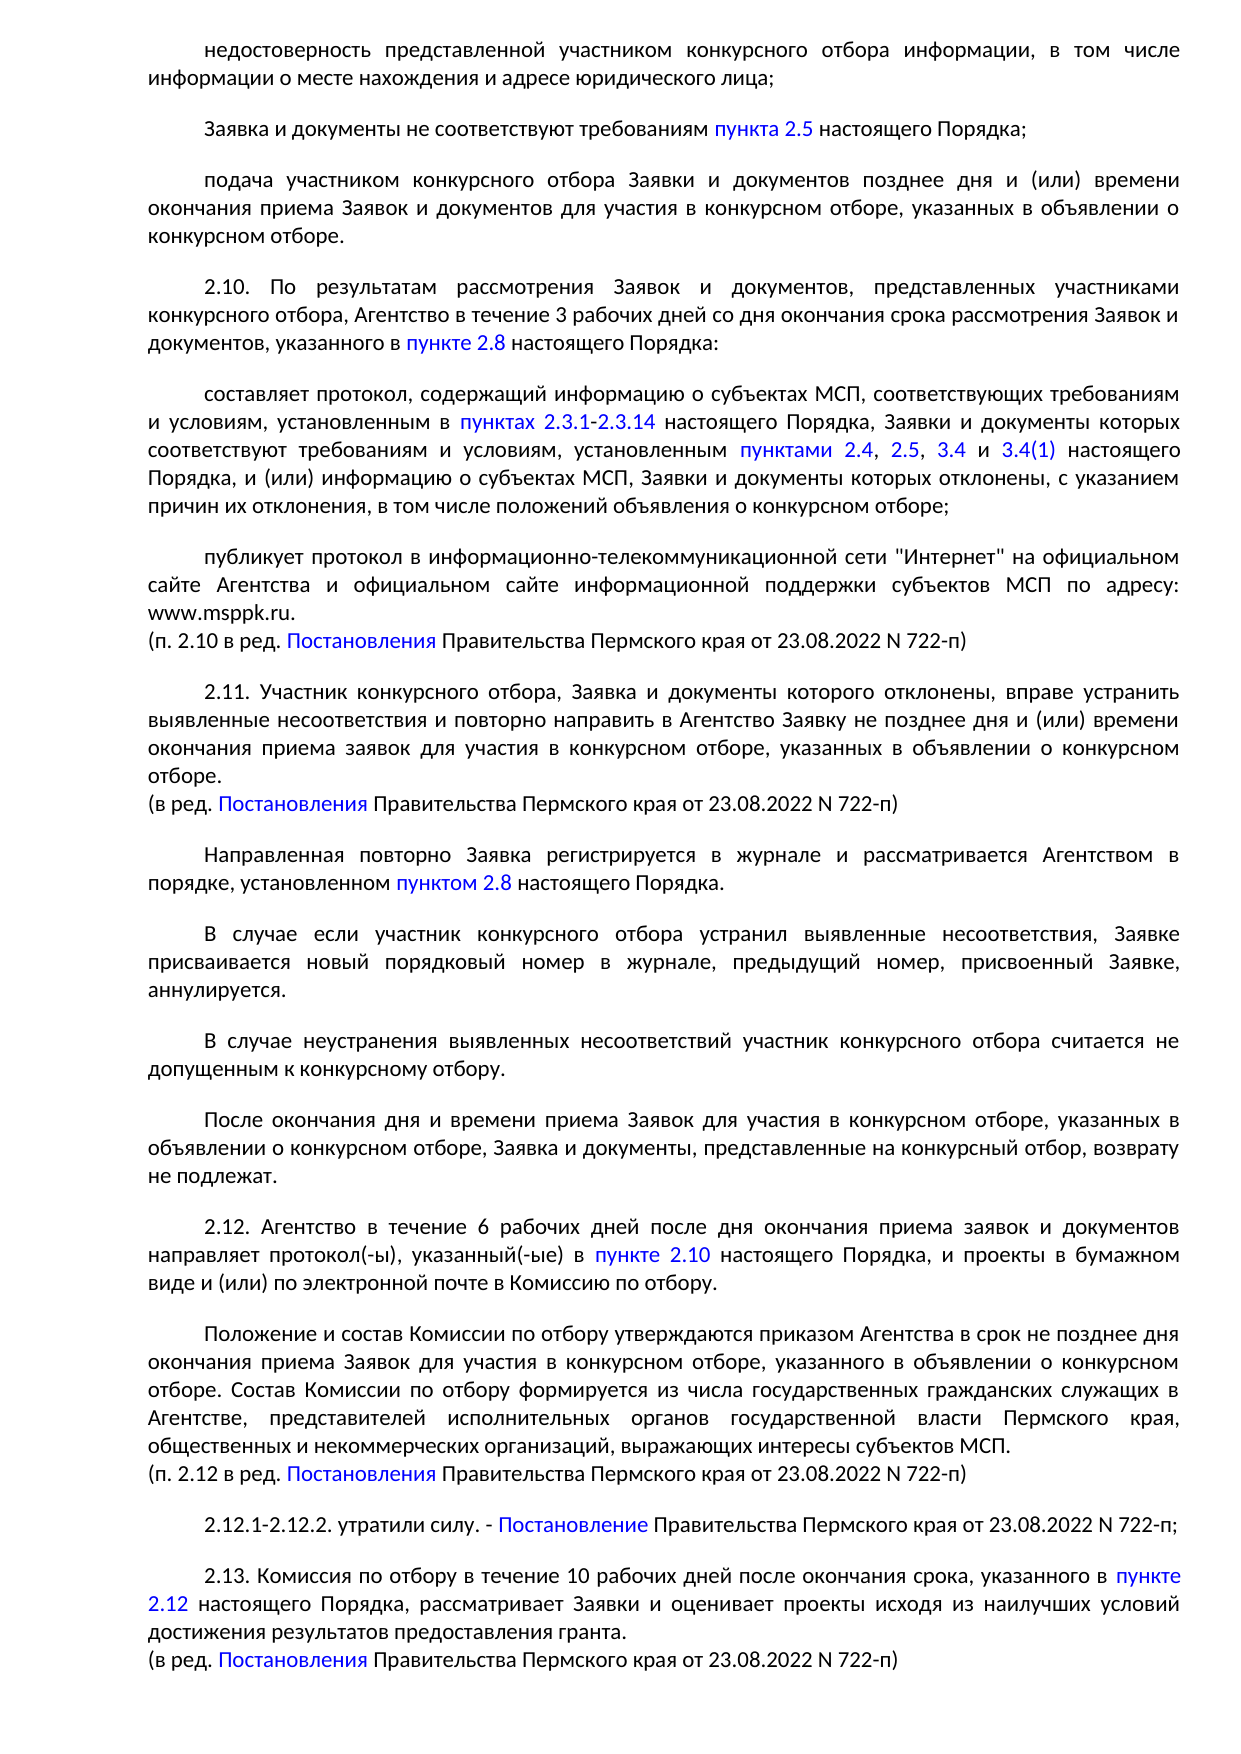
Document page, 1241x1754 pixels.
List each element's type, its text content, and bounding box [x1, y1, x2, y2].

text подача участником конкурсного отбора Заявки и документов позднее дня и (или) времени окончания приема Заявок и документов для участия в конкурсном отборе, указанных в объявлении о конкурсном отборе. [148, 165, 1181, 249]
text 2.10. По результатам рассмотрения Заявок и документов, представленных участниками конкурсного отбора, Агентство в течение 3 рабочих дней со дня окончания срока рассмотрения Заявок и документов, указанного в пункте 2.8 настоящего Порядка: [148, 272, 1181, 356]
text Положение и состав Комиссии по отбору утверждаются приказом Агентства в срок не позднее дня окончания приема Заявок для участия в конкурсном отборе, указанного в объявлении о конкурсном отборе. Состав Комиссии по отбору формируется из числа государственных гражданских служащих в Агентстве, представителей исполнительных органов государственной власти Пермского края, общественных и некоммерческих организаций, выражающих интересы субъектов МСП. [148, 1319, 1181, 1459]
text (в ред. Постановления Правительства Пермского края от 23.08.2022 N 722-п) [148, 789, 1181, 817]
text недостоверность представленной участником конкурсного отбора информации, в том числе информации о месте нахождения и адресе юридического лица; [148, 35, 1181, 91]
text 2.12.1-2.12.2. утратили силу. - Постановление Правительства Пермского края от 23.08.2022 N 722-п; [148, 1510, 1181, 1538]
text составляет протокол, содержащий информацию о субъектах МСП, соответствующих требованиям и условиям, установленным в пунктах 2.3.1-2.3.14 настоящего Порядка, Заявки и документы которых соответствуют требованиям и условиям, установленным пунктами 2.4, 2.5, 3.4 и 3.4(1) настоящего Порядка, и (или) информацию о субъектах МСП, Заявки и документы которых отклонены, с указанием причин их отклонения, в том числе положений объявления о конкурсном отборе; [148, 379, 1181, 519]
text В случае неустранения выявленных несоответствий участник конкурсного отбора считается не допущенным к конкурсному отбору. [148, 1026, 1181, 1082]
text После окончания дня и времени приема Заявок для участия в конкурсном отборе, указанных в объявлении о конкурсном отборе, Заявка и документы, представленные на конкурсный отбор, возврату не подлежат. [148, 1105, 1181, 1189]
text 2.11. Участник конкурсного отбора, Заявка и документы которого отклонены, вправе устранить выявленные несоответствия и повторно направить в Агентство Заявку не позднее дня и (или) времени окончания приема заявок для участия в конкурсном отборе, указанных в объявлении о конкурсном отборе. [148, 677, 1181, 789]
text (п. 2.10 в ред. Постановления Правительства Пермского края от 23.08.2022 N 722-п) [148, 626, 1181, 654]
text (в ред. Постановления Правительства Пермского края от 23.08.2022 N 722-п) [148, 1645, 1181, 1673]
text 2.12. Агентство в течение 6 рабочих дней после дня окончания приема заявок и документов направляет протокол(-ы), указанный(-ые) в пункте 2.10 настоящего Порядка, и проекты в бумажном виде и (или) по электронной почте в Комиссию по отбору. [148, 1212, 1181, 1296]
text публикует протокол в информационно-телекоммуникационной сети "Интернет" на официальном сайте Агентства и официальном сайте информационной поддержки субъектов МСП по адресу: www.msppk.ru. [148, 542, 1181, 626]
text В случае если участник конкурсного отбора устранил выявленные несоответствия, Заявке присваивается новый порядковый номер в журнале, предыдущий номер, присвоенный Заявке, аннулируется. [148, 919, 1181, 1003]
text Заявка и документы не соответствуют требованиям пункта 2.5 настоящего Порядка; [148, 114, 1181, 142]
text 2.13. Комиссия по отбору в течение 10 рабочих дней после окончания срока, указанного в пункте 2.12 настоящего Порядка, рассматривает Заявки и оценивает проекты исходя из наилучших условий достижения результатов предоставления гранта. [148, 1561, 1181, 1645]
text (п. 2.12 в ред. Постановления Правительства Пермского края от 23.08.2022 N 722-п) [148, 1459, 1181, 1487]
text Направленная повторно Заявка регистрируется в журнале и рассматривается Агентством в порядке, установленном пунктом 2.8 настоящего Порядка. [148, 840, 1181, 896]
